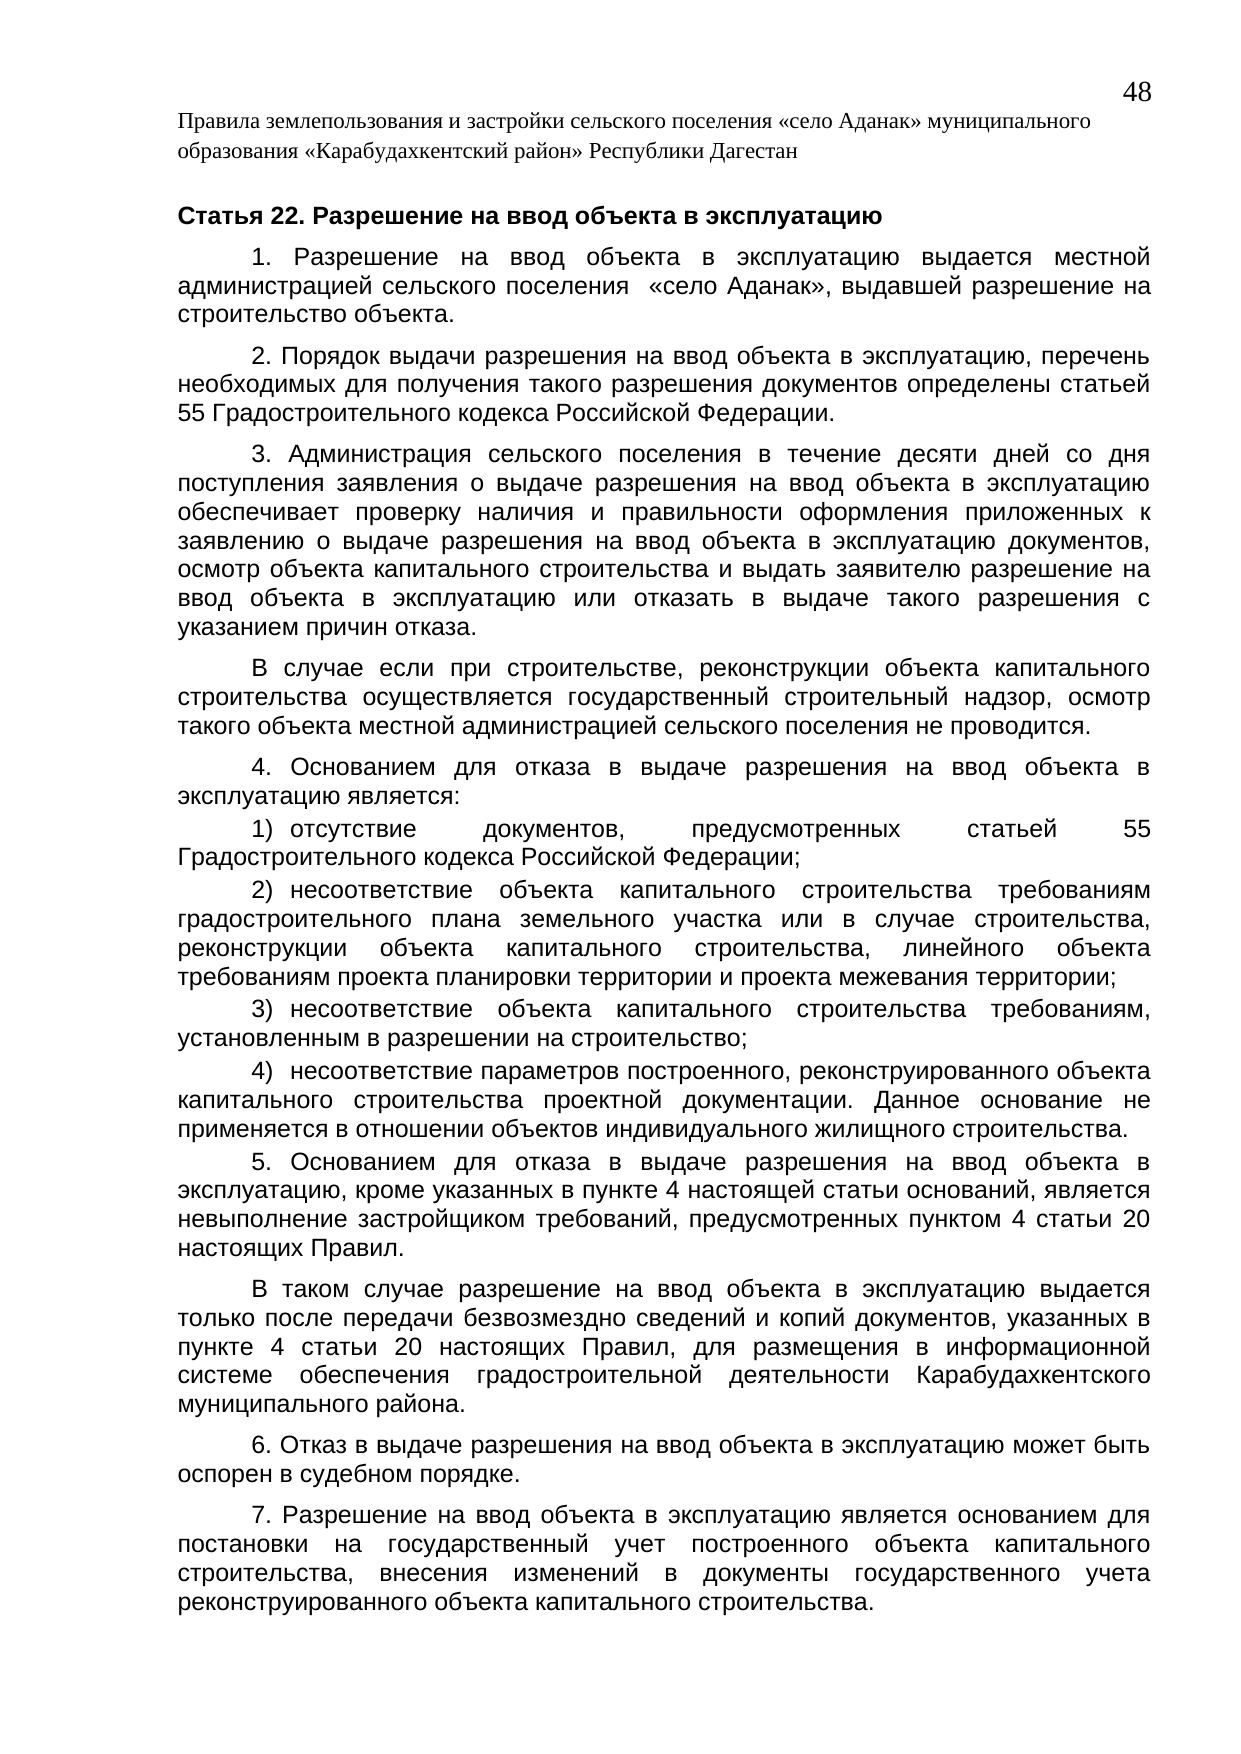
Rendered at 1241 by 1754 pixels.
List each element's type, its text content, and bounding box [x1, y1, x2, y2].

text 7. Разрешение на ввод объекта в эксплуатацию является основанием для постановки на государственный учет построенного объекта капитального строительства, внесения изменений в документы государственного учета реконструированного объекта капитального строительства. [177, 1500, 1152, 1615]
text 1) отсутствие документов, предусмотренных статьей 55 Градостроительного кодекса Российской Федерации; [177, 814, 1152, 871]
text 6. Отказ в выдаче разрешения на ввод объекта в эксплуатацию может быть оспорен в судебном порядке. [177, 1430, 1152, 1488]
text В случае если при строительстве, реконструкции объекта капитального строительства осуществляется государственный строительный надзор, осмотр такого объекта местной администрацией сельского поселения не проводится. [177, 653, 1152, 739]
text Статья 22. Разрешение на ввод объекта в эксплуатацию [177, 201, 1152, 229]
text 5. Основанием для отказа в выдаче разрешения на ввод объекта в эксплуатацию, кроме указанных в пункте 4 настоящей статьи оснований, является невыполнение застройщиком требований, предусмотренных пунктом 4 статьи 20 настоящих Правил. [177, 1147, 1152, 1262]
text В таком случае разрешение на ввод объекта в эксплуатацию выдается только после передачи безвозмездно сведений и копий документов, указанных в пункте 4 статьи 20 настоящих Правил, для размещения в информационной системе обеспечения градостроительной деятельности Карабудахкентского муниципального района. [177, 1274, 1152, 1418]
text 3. Администрация сельского поселения в течение десяти дней со дня поступления заявления о выдаче разрешения на ввод объекта в эксплуатацию обеспечивает проверку наличия и правильности оформления приложенных к заявлению о выдаче разрешения на ввод объекта в эксплуатацию документов, осмотр объекта капитального строительства и выдать заявителю разрешение на ввод объекта в эксплуатацию или отказать в выдаче такого разрешения с указанием причин отказа. [177, 439, 1152, 641]
text 2. Порядок выдачи разрешения на ввод объекта в эксплуатацию, перечень необходимых для получения такого разрешения документов определены статьей 55 Градостроительного кодекса Российской Федерации. [177, 341, 1152, 427]
text 4. Основанием для отказа в выдаче разрешения на ввод объекта в эксплуатацию является: [177, 752, 1152, 809]
text 2) несоответствие объекта капитального строительства требованиям градостроительного плана земельного участка или в случае строительства, реконструкции объекта капитального строительства, линейного объекта требованиям проекта планировки территории и проекта межевания территории; [177, 875, 1152, 990]
text 1. Разрешение на ввод объекта в эксплуатацию выдается местной администрацией сельского поселения «село Аданак», выдавшей разрешение на строительство объекта. [177, 242, 1152, 328]
text 4) несоответствие параметров построенного, реконструированного объекта капитального строительства проектной документации. Данное основание не применяется в отношении объектов индивидуального жилищного строительства. [177, 1056, 1152, 1142]
text 3) несоответствие объекта капитального строительства требованиям, установленным в разрешении на строительство; [177, 994, 1152, 1052]
